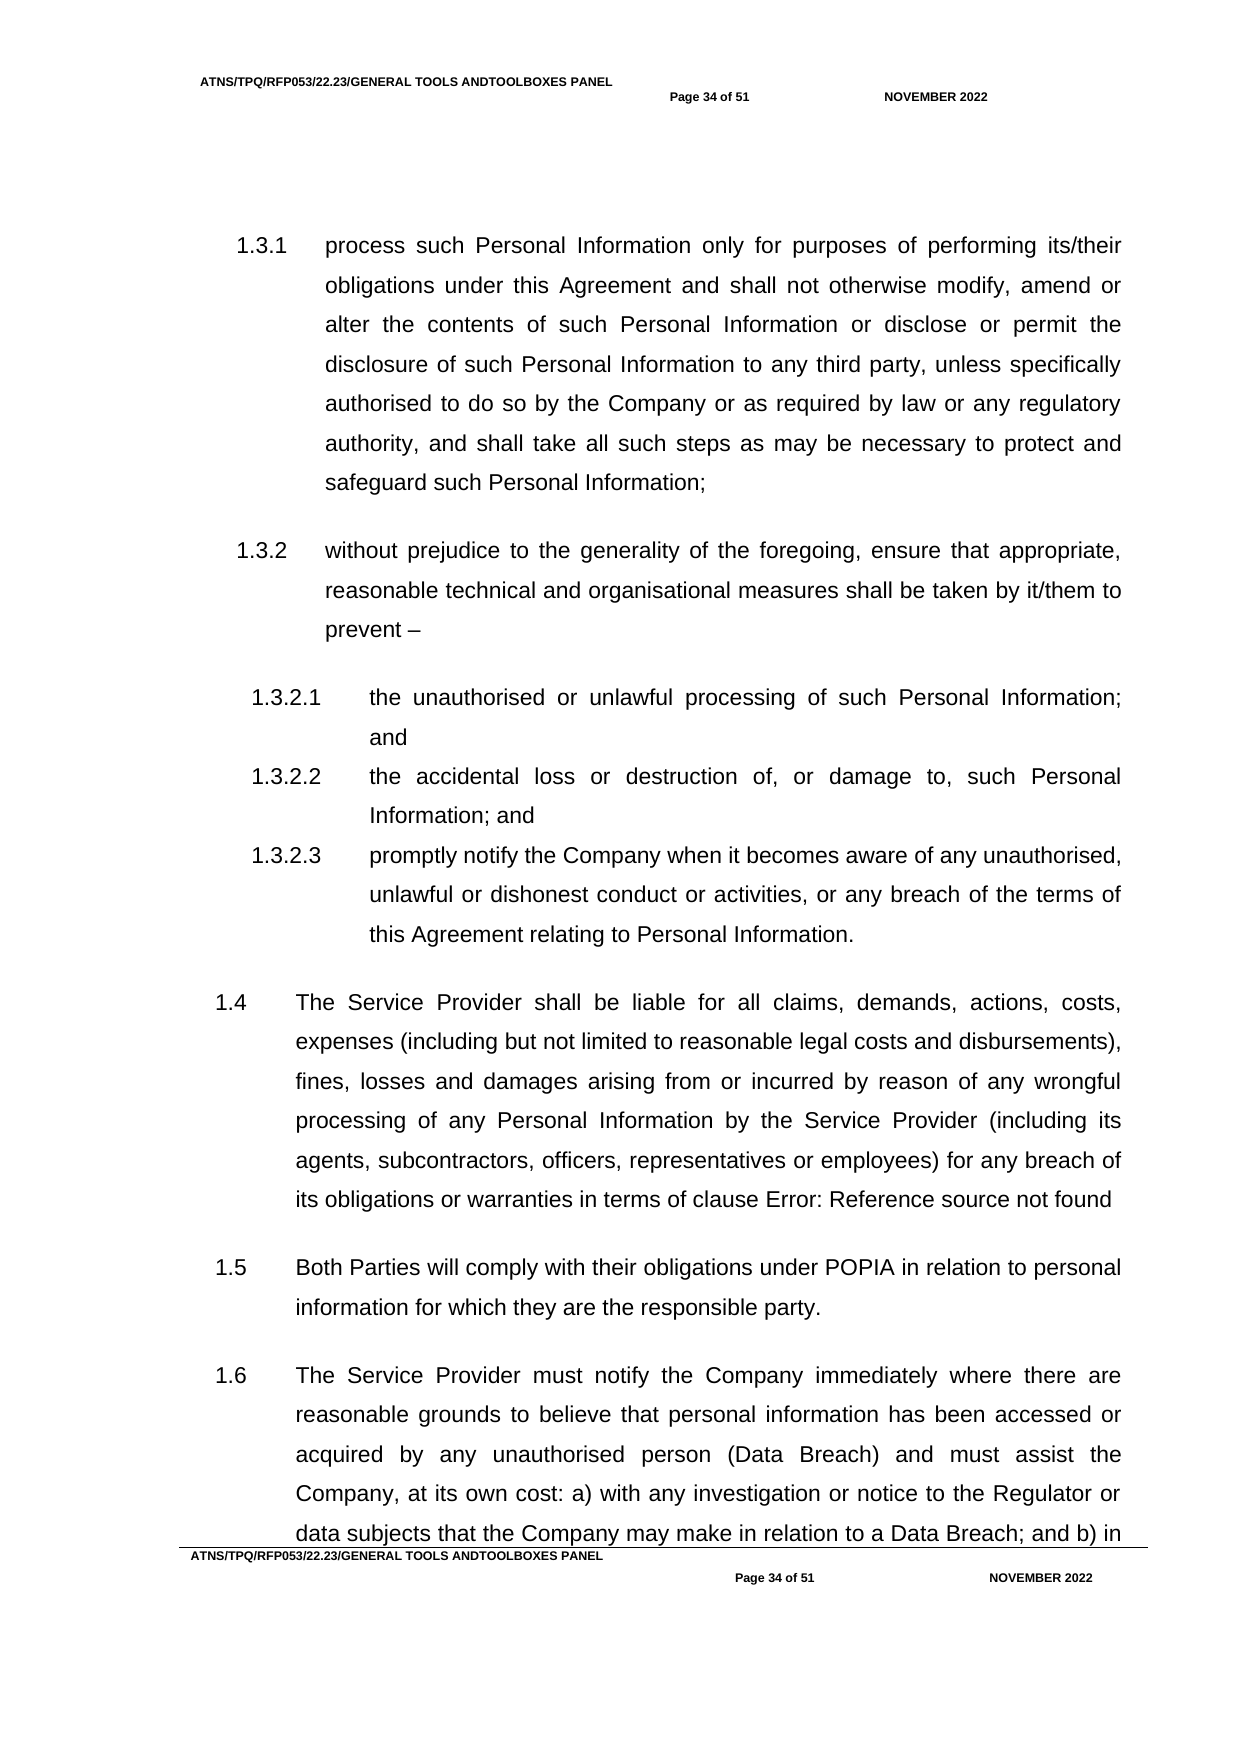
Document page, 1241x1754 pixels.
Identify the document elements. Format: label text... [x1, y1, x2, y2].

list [215, 1362, 1122, 1546]
list the unauthorised or unlawful processing of such Personal Information; and [251, 684, 1122, 750]
list process such Personal Information only for purposes of performing its/their obligations under this Agreement and shall not otherwise modify, amend or alter the contents of such Personal Information or disclose or permit the disclosure of such Personal Information to any third party, unless specifically authorised to do so by the Company or as required by law or any regulatory authority, and shall take all such steps as may be necessary to protect and safeguard such Personal Information; [236, 232, 1122, 496]
list promptly notify the Company when it becomes aware of any unauthorised, unlawful or dishonest conduct or activities, or any breach of the terms of this Agreement relating to Personal Information. [251, 842, 1122, 947]
list without prejudice to the generality of the foregoing, ensure that appropriate, reasonable technical and organisational measures shall be taken by it/them to prevent – [236, 537, 1122, 642]
list the accidental loss or destruction of, or damage to, such Personal Information; and [251, 763, 1122, 829]
list Both Parties will comply with their obligations under POPIA in relation to personal information for which they are the responsible party. [215, 1254, 1122, 1320]
